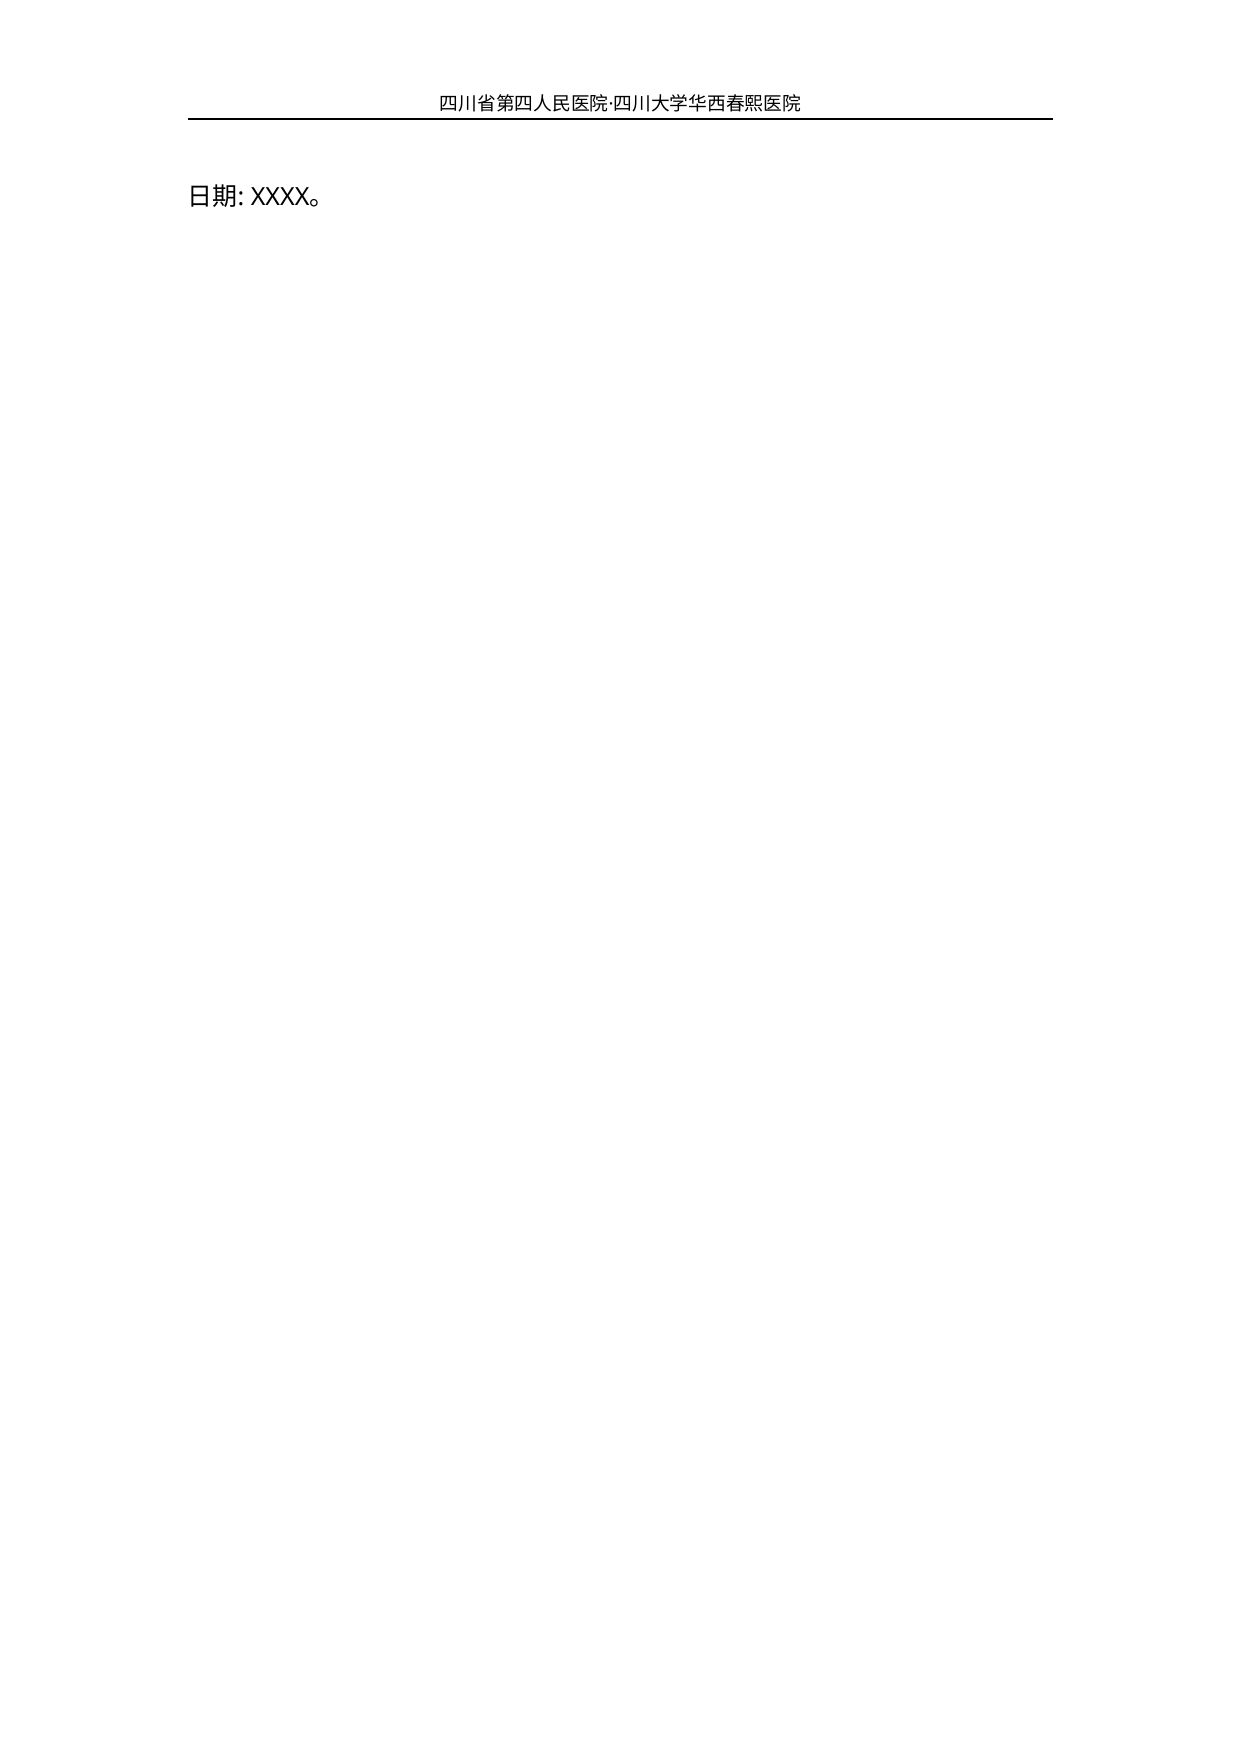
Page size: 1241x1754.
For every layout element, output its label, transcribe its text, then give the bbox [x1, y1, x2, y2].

text 日期: XXXX。 [187, 162, 1053, 227]
